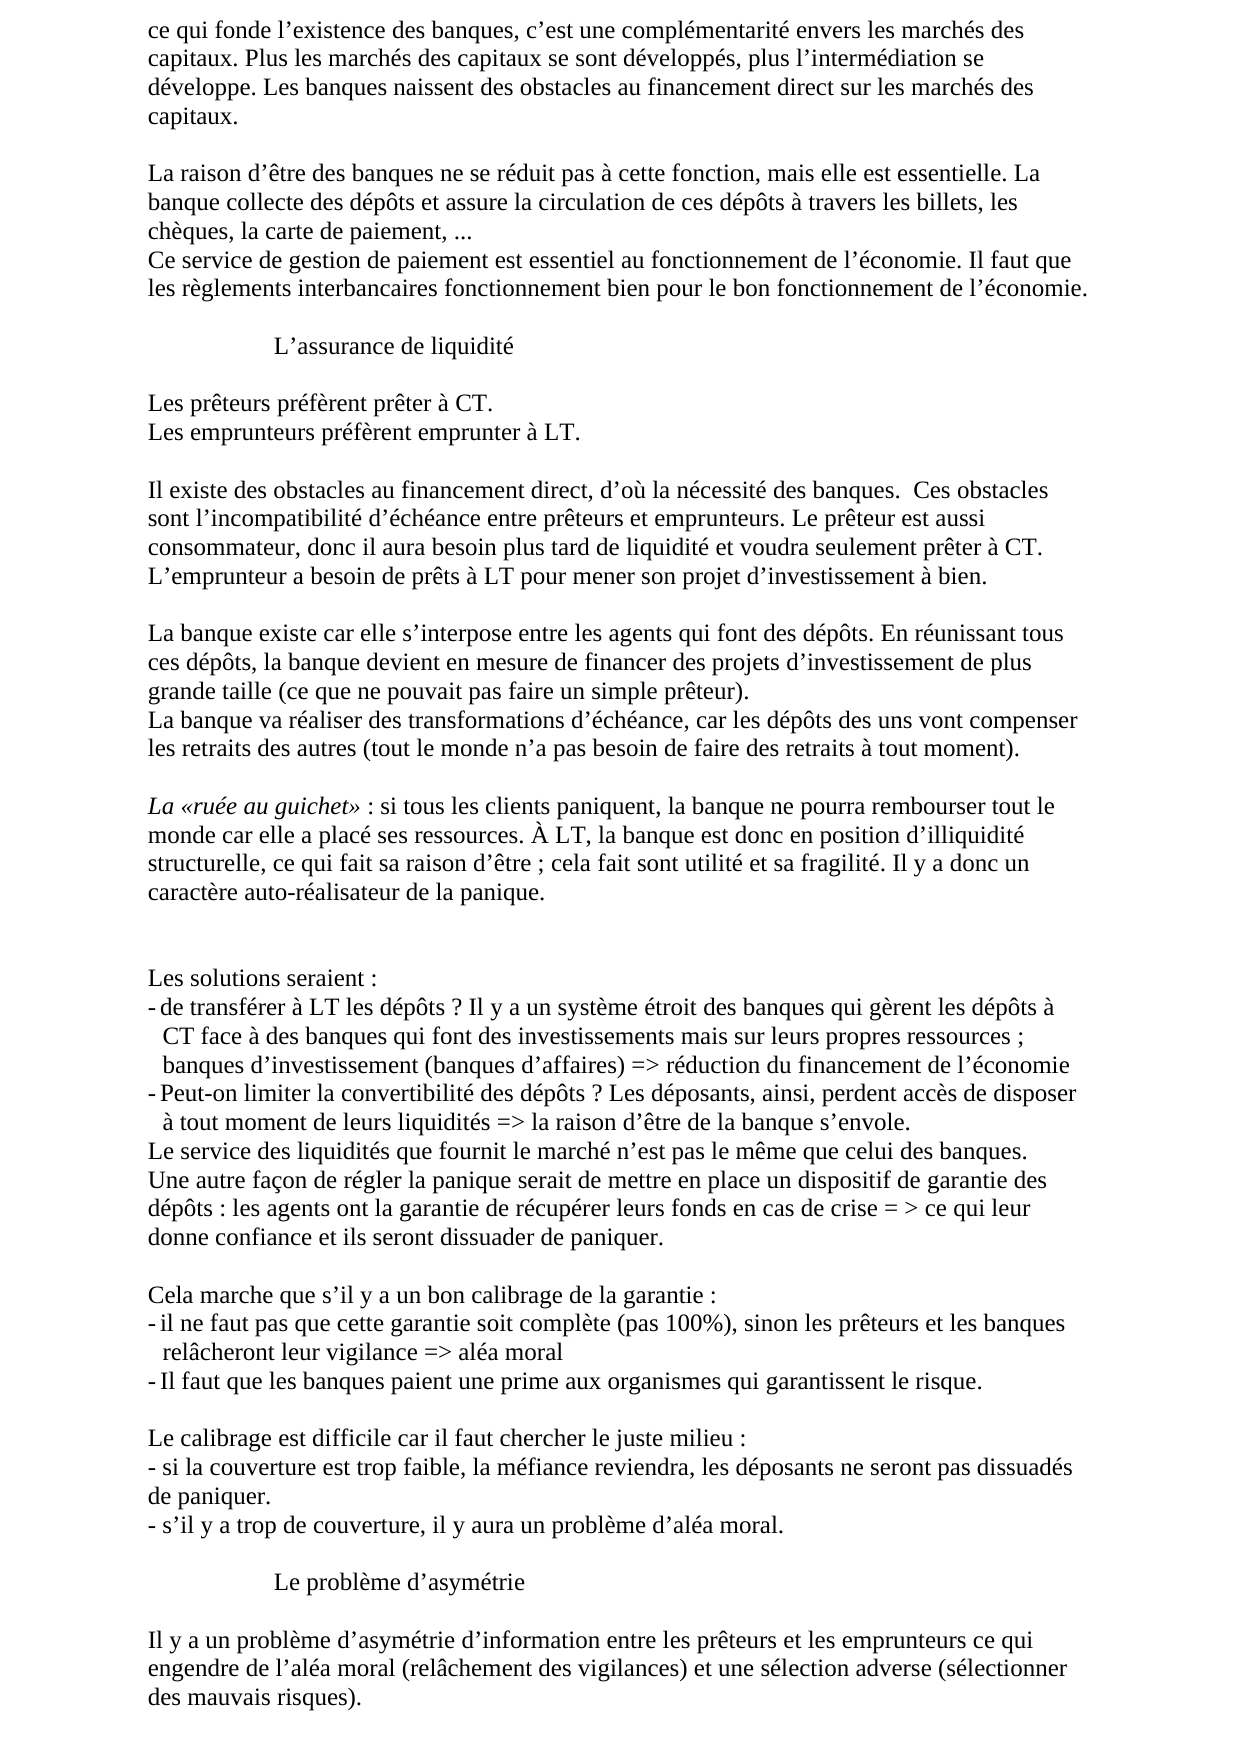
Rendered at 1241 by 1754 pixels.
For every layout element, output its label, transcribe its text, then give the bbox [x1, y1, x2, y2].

text Les prêteurs préfèrent prêter à CT. [148, 388, 1093, 417]
list de transférer à LT les dépôts ? Il y a un système étroit des banques qui gèrent les dépôts à CT face à des banques qui font des investissements mais sur leurs propres ressources ; banques d’investissement (banques d’affaires) => réduction du financement de l’économie [148, 992, 1093, 1078]
text La raison d’être des banques ne se réduit pas à cette fonction, mais elle est essentielle. La banque collecte des dépôts et assure la circulation de ces dépôts à travers les billets, les chèques, la carte de paiement, ... [148, 158, 1093, 245]
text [148, 15, 1093, 130]
list il ne faut pas que cette garantie soit complète (pas 100%), sinon les prêteurs et les banques relâcheront leur vigilance => aléa moral [148, 1308, 1093, 1366]
text Le calibrage est difficile car il faut chercher le juste milieu : [148, 1423, 1093, 1452]
text La banque existe car elle s’interpose entre les agents qui font des dépôts. En réunissant tous ces dépôts, la banque devient en mesure de financer des projets d’investissement de plus grande taille (ce que ne pouvait pas faire un simple prêteur). [148, 618, 1093, 705]
text Cela marche que s’il y a un bon calibrage de la garantie : [148, 1280, 1093, 1308]
text La banque va réaliser des transformations d’échéance, car les dépôts des uns vont compenser les retraits des autres (tout le monde n’a pas besoin de faire des retraits à tout moment). [148, 705, 1093, 762]
text Il existe des obstacles au financement direct, d’où la nécessité des banques. Ces obstacles sont l’incompatibilité d’échéance entre prêteurs et emprunteurs. Le prêteur est aussi consommateur, donc il aura besoin plus tard de liquidité et voudra seulement prêter à CT. L’emprunteur a besoin de prêts à LT pour mener son projet d’investissement à bien. [148, 475, 1093, 590]
text Il y a un problème d’asymétrie d’information entre les prêteurs et les emprunteurs ce qui engendre de l’aléa moral (relâchement des vigilances) et une sélection adverse (sélectionner des mauvais risques). [148, 1625, 1093, 1711]
text Les solutions seraient : [148, 963, 1093, 992]
text Ce service de gestion de paiement est essentiel au fonctionnement de l’économie. Il faut que les règlements interbancaires fonctionnement bien pour le bon fonctionnement de l’économie. [148, 245, 1093, 302]
list Il faut que les banques paient une prime aux organismes qui garantissent le risque. [148, 1366, 1093, 1395]
text La «ruée au guichet» : si tous les clients paniquent, la banque ne pourra rembourser tout le monde car elle a placé ses ressources. À LT, la banque est donc en position d’illiquidité structurelle, ce qui fait sa raison d’être ; cela fait sont utilité et sa fragilité. Il y a donc un caractère auto-réalisateur de la panique. [148, 791, 1093, 906]
list Le problème d’asymétrie [236, 1567, 1093, 1596]
list L’assurance de liquidité [236, 331, 1093, 360]
text - s’il y a trop de couverture, il y aura un problème d’aléa moral. [148, 1510, 1093, 1538]
list Peut-on limiter la convertibilité des dépôts ? Les déposants, ainsi, perdent accès de disposer à tout moment de leurs liquidités => la raison d’être de la banque s’envole. [148, 1078, 1093, 1136]
text Une autre façon de régler la panique serait de mettre en place un dispositif de garantie des dépôts : les agents ont la garantie de récupérer leurs fonds en cas de crise = > ce qui leur donne confiance et ils seront dissuader de paniquer. [148, 1165, 1093, 1251]
text - si la couverture est trop faible, la méfiance reviendra, les déposants ne seront pas dissuadés de paniquer. [148, 1452, 1093, 1510]
text Les emprunteurs préfèrent emprunter à LT. [148, 417, 1093, 446]
text Le service des liquidités que fournit le marché n’est pas le même que celui des banques. [148, 1136, 1093, 1165]
